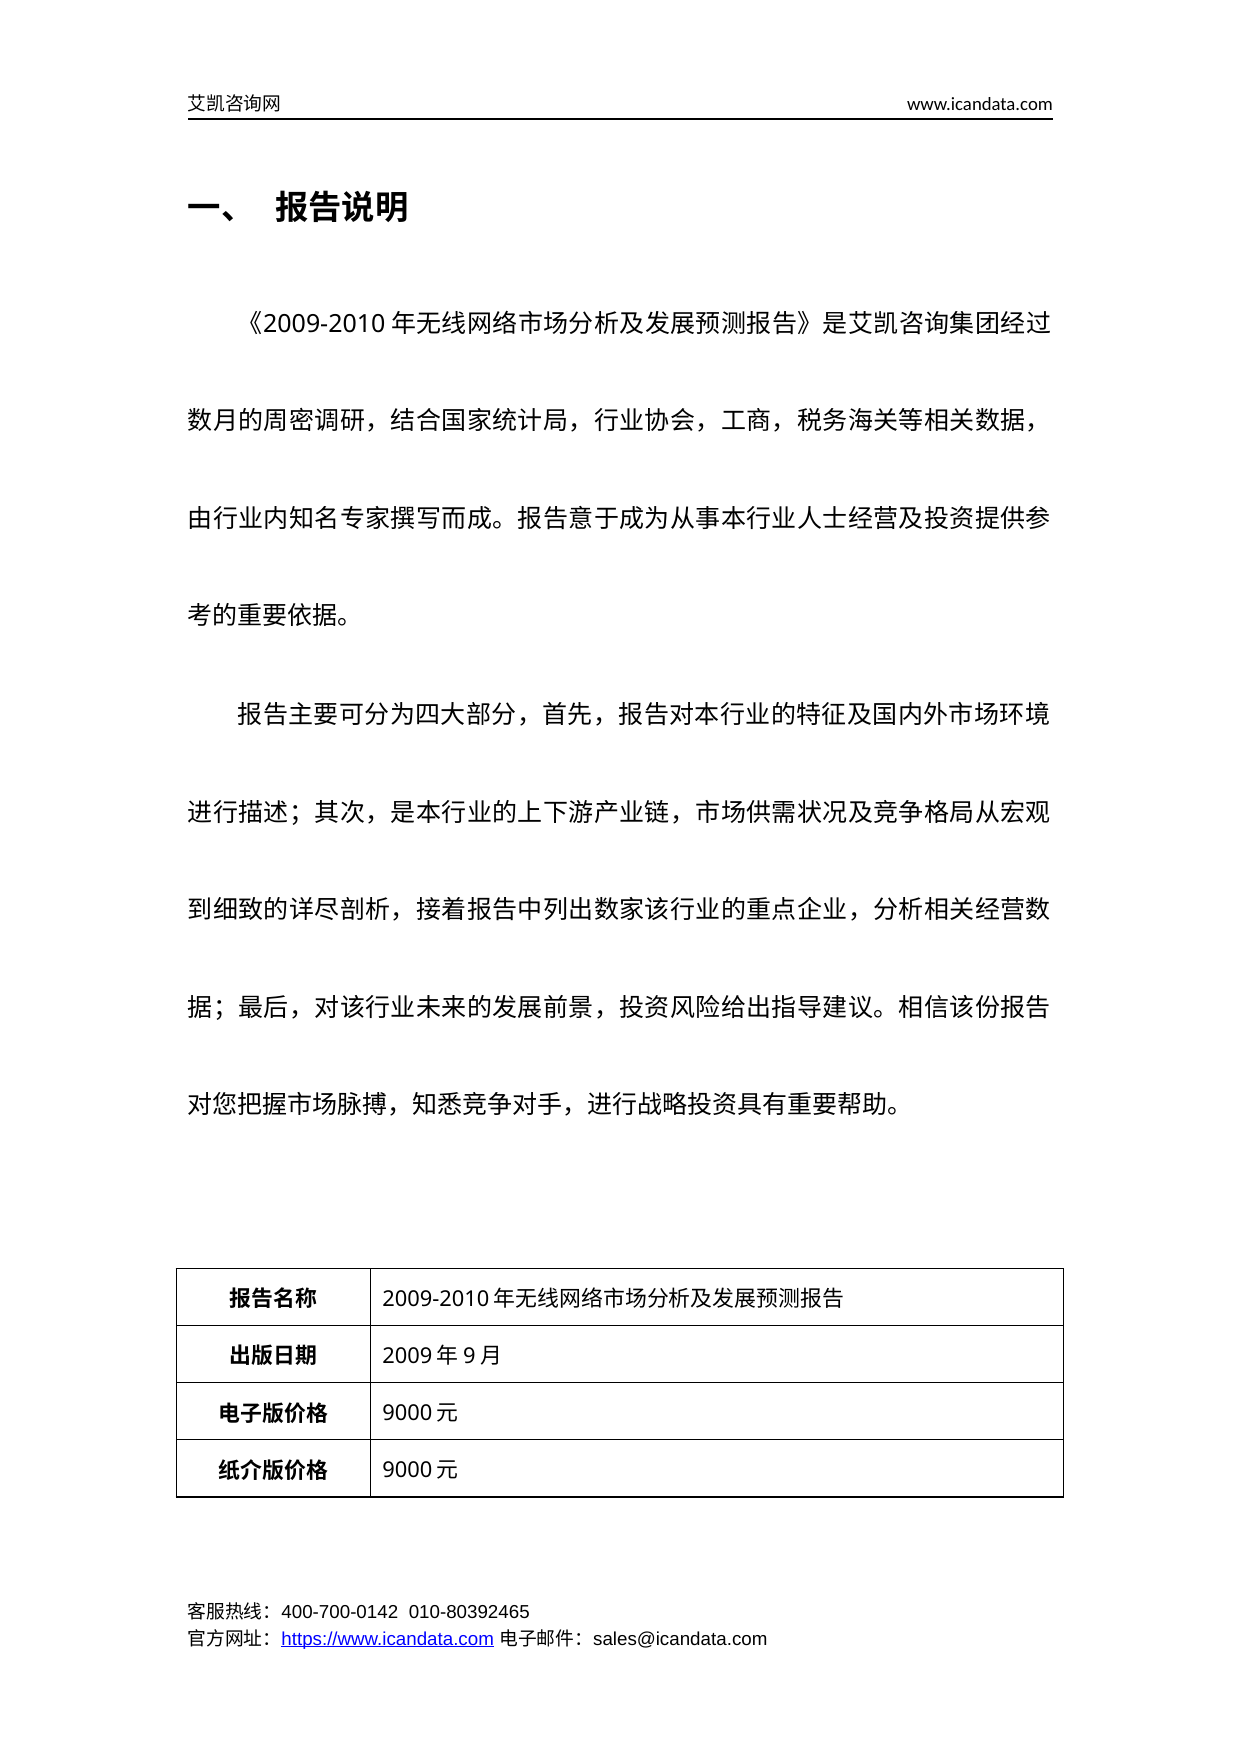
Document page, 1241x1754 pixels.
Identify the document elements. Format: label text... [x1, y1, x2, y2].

text 报告主要可分为四大部分，首先，报告对本行业的特征及国内外市场环境进行描述；其次，是本行业的上下游产业链，市场供需状况及竞争格局从宏观到细致的详尽剖析，接着报告中列出数家该行业的重点企业，分析相关经营数据；最后，对该行业未来的发展前景，投资风险给出指导建议。相信该份报告对您把握市场脉搏，知悉竞争对手，进行战略投资具有重要帮助。 [187, 681, 1053, 1136]
table_cell 纸介版价格 [177, 1440, 370, 1496]
text 《2009-2010年无线网络市场分析及发展预测报告》是艾凯咨询集团经过数月的周密调研，结合国家统计局，行业协会，工商，税务海关等相关数据，由行业内知名专家撰写而成。报告意于成为从事本行业人士经营及投资提供参考的重要依据。 [187, 289, 1053, 646]
subtitle 报告说明 [187, 172, 1053, 237]
table_header 2009-2010年无线网络市场分析及发展预测报告 [371, 1269, 1063, 1325]
table_cell 9000元 [371, 1440, 1063, 1496]
table_cell 2009年9月 [371, 1326, 1063, 1382]
table_header 报告名称 [177, 1269, 370, 1325]
table_cell 9000元 [371, 1383, 1063, 1439]
table_cell 电子版价格 [177, 1383, 370, 1439]
table_cell 出版日期 [177, 1326, 370, 1382]
